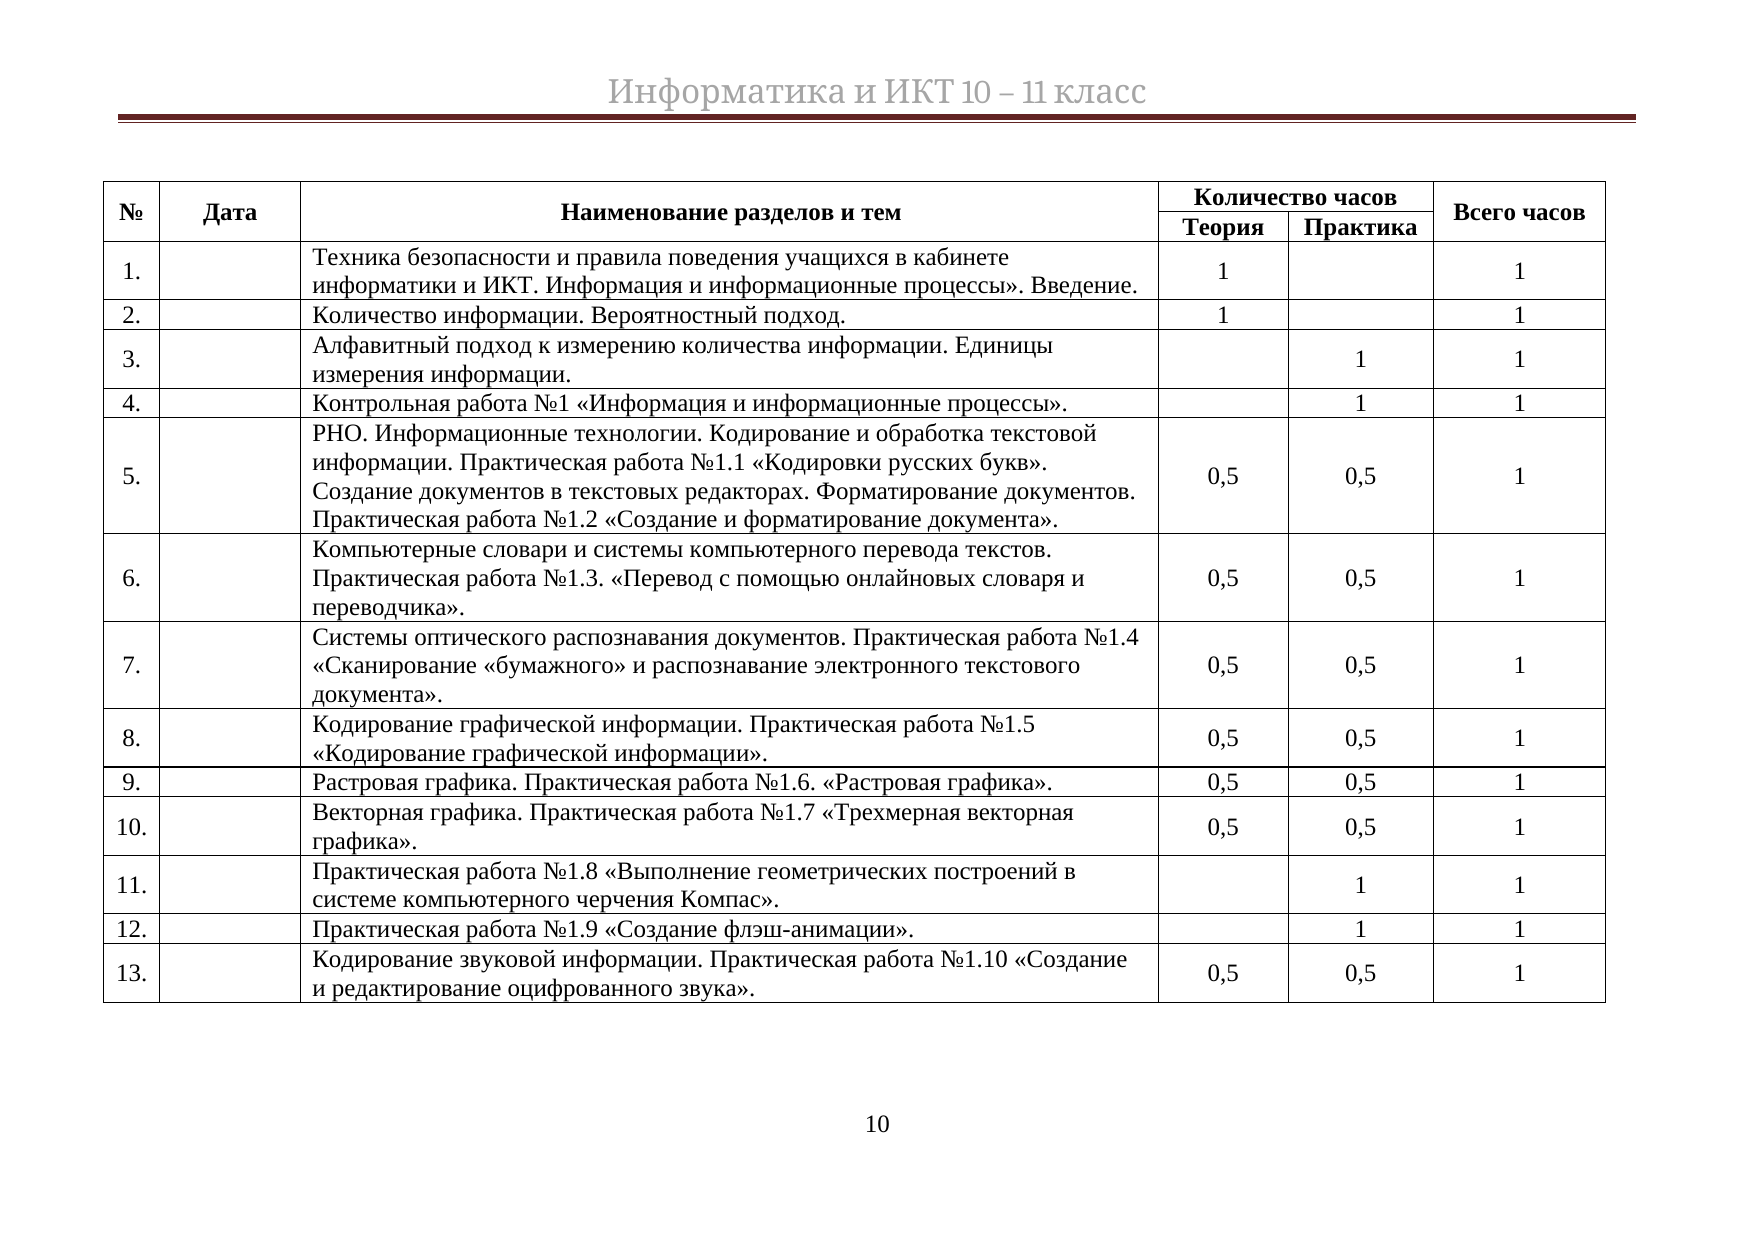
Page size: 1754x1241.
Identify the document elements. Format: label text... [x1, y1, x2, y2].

table_cell [160, 534, 300, 621]
table_cell Практическая работа №1.8 «Выполнение геометрических построений в системе компьютерного черчения Компас». [301, 856, 1158, 913]
table_cell [160, 418, 300, 533]
table_cell [160, 856, 300, 913]
table_cell 11. [104, 856, 159, 913]
table_cell 1 [1289, 389, 1433, 417]
table_cell [160, 709, 300, 766]
table_cell 0,5 [1159, 622, 1288, 708]
table_cell 1 [1434, 242, 1605, 299]
table_cell [1289, 242, 1433, 299]
table_cell 0,5 [1289, 418, 1433, 533]
table_cell Практика [1289, 212, 1433, 241]
table_cell 10. [104, 797, 159, 855]
table_cell 0,5 [1159, 418, 1288, 533]
table_cell 1 [1434, 768, 1605, 796]
table_cell Контрольная работа №1 «Информация и информационные процессы». [301, 389, 1158, 417]
table_cell 1 [1434, 389, 1605, 417]
table_cell 0,5 [1159, 534, 1288, 621]
table_cell 1 [1289, 856, 1433, 913]
table_cell 4. [104, 389, 159, 417]
table_cell 6. [104, 534, 159, 621]
table_cell [1159, 389, 1288, 417]
table_cell 1 [1289, 914, 1433, 943]
table_cell 12. [104, 914, 159, 943]
table_cell 1 [1434, 856, 1605, 913]
table_cell 1 [1434, 534, 1605, 621]
table_cell [160, 797, 300, 855]
table_cell Растровая графика. Практическая работа №1.6. «Растровая графика». [301, 768, 1158, 796]
table_cell 8. [104, 709, 159, 766]
table_cell Кодирование звуковой информации. Практическая работа №1.10 «Создание и редактирование оцифрованного звука». [301, 944, 1158, 1002]
table_cell [1159, 856, 1288, 913]
table_cell 1 [1434, 622, 1605, 708]
table_cell [160, 622, 300, 708]
table_header Количество часов [1159, 182, 1433, 211]
table_cell 5. [104, 418, 159, 533]
table_cell 0,5 [1289, 768, 1433, 796]
table_cell [160, 944, 300, 1002]
table_cell Практическая работа №1.9 «Создание флэш-анимации». [301, 914, 1158, 943]
table_cell 3. [104, 330, 159, 387]
table_cell 0,5 [1159, 768, 1288, 796]
table_cell Системы оптического распознавания документов. Практическая работа №1.4 «Сканирование «бумажного» и распознавание электронного текстового документа». [301, 622, 1158, 708]
table_cell 1 [1289, 330, 1433, 387]
table_cell 7. [104, 622, 159, 708]
table_cell Компьютерные словари и системы компьютерного перевода текстов. Практическая работа №1.3. «Перевод с помощью онлайновых словаря и переводчика». [301, 534, 1158, 621]
table_header Всего часов [1434, 182, 1605, 241]
table_cell 1. [104, 242, 159, 299]
table_cell 1 [1434, 914, 1605, 943]
table_cell 2. [104, 300, 159, 329]
table_cell 0,5 [1159, 944, 1288, 1002]
table_cell 0,5 [1289, 534, 1433, 621]
table_cell 9. [104, 768, 159, 796]
table_cell [1289, 300, 1433, 329]
table_cell [160, 914, 300, 943]
table_cell 1 [1434, 709, 1605, 766]
table_cell 1 [1434, 330, 1605, 387]
table_cell Векторная графика. Практическая работа №1.7 «Трехмерная векторная графика». [301, 797, 1158, 855]
table_header Дата [160, 182, 300, 241]
table_header № [104, 182, 159, 241]
table_cell Алфавитный подход к измерению количества информации. Единицы измерения информации. [301, 330, 1158, 387]
table_cell Количество информации. Вероятностный подход. [301, 300, 1158, 329]
table_cell Теория [1159, 212, 1288, 241]
table_cell Техника безопасности и правила поведения учащихся в кабинете информатики и ИКТ. Информация и информационные процессы». Введение. [301, 242, 1158, 299]
table_cell 1 [1159, 300, 1288, 329]
table_cell 0,5 [1289, 797, 1433, 855]
table_cell 0,5 [1159, 797, 1288, 855]
table_cell 1 [1434, 797, 1605, 855]
table_cell [160, 389, 300, 417]
table_cell 1 [1159, 242, 1288, 299]
table_cell Кодирование графической информации. Практическая работа №1.5 «Кодирование графической информации». [301, 709, 1158, 766]
table_cell [160, 768, 300, 796]
table_cell 1 [1434, 418, 1605, 533]
table_cell [160, 330, 300, 387]
table_cell 0,5 [1289, 944, 1433, 1002]
table_cell [160, 242, 300, 299]
table_cell 1 [1434, 300, 1605, 329]
table_cell РНО. Информационные технологии. Кодирование и обработка текстовой информации. Практическая работа №1.1 «Кодировки русских букв». Создание документов в текстовых редакторах. Форматирование документов. Практическая работа №1.2 «Создание и форматирование документа». [301, 418, 1158, 533]
table_cell 0,5 [1289, 622, 1433, 708]
table_cell [160, 300, 300, 329]
table_cell 0,5 [1159, 709, 1288, 766]
table_cell 0,5 [1289, 709, 1433, 766]
table_cell 13. [104, 944, 159, 1002]
table_header Наименование разделов и тем [301, 182, 1158, 241]
table_cell [1159, 914, 1288, 943]
table_cell 1 [1434, 944, 1605, 1002]
table_cell [1159, 330, 1288, 387]
